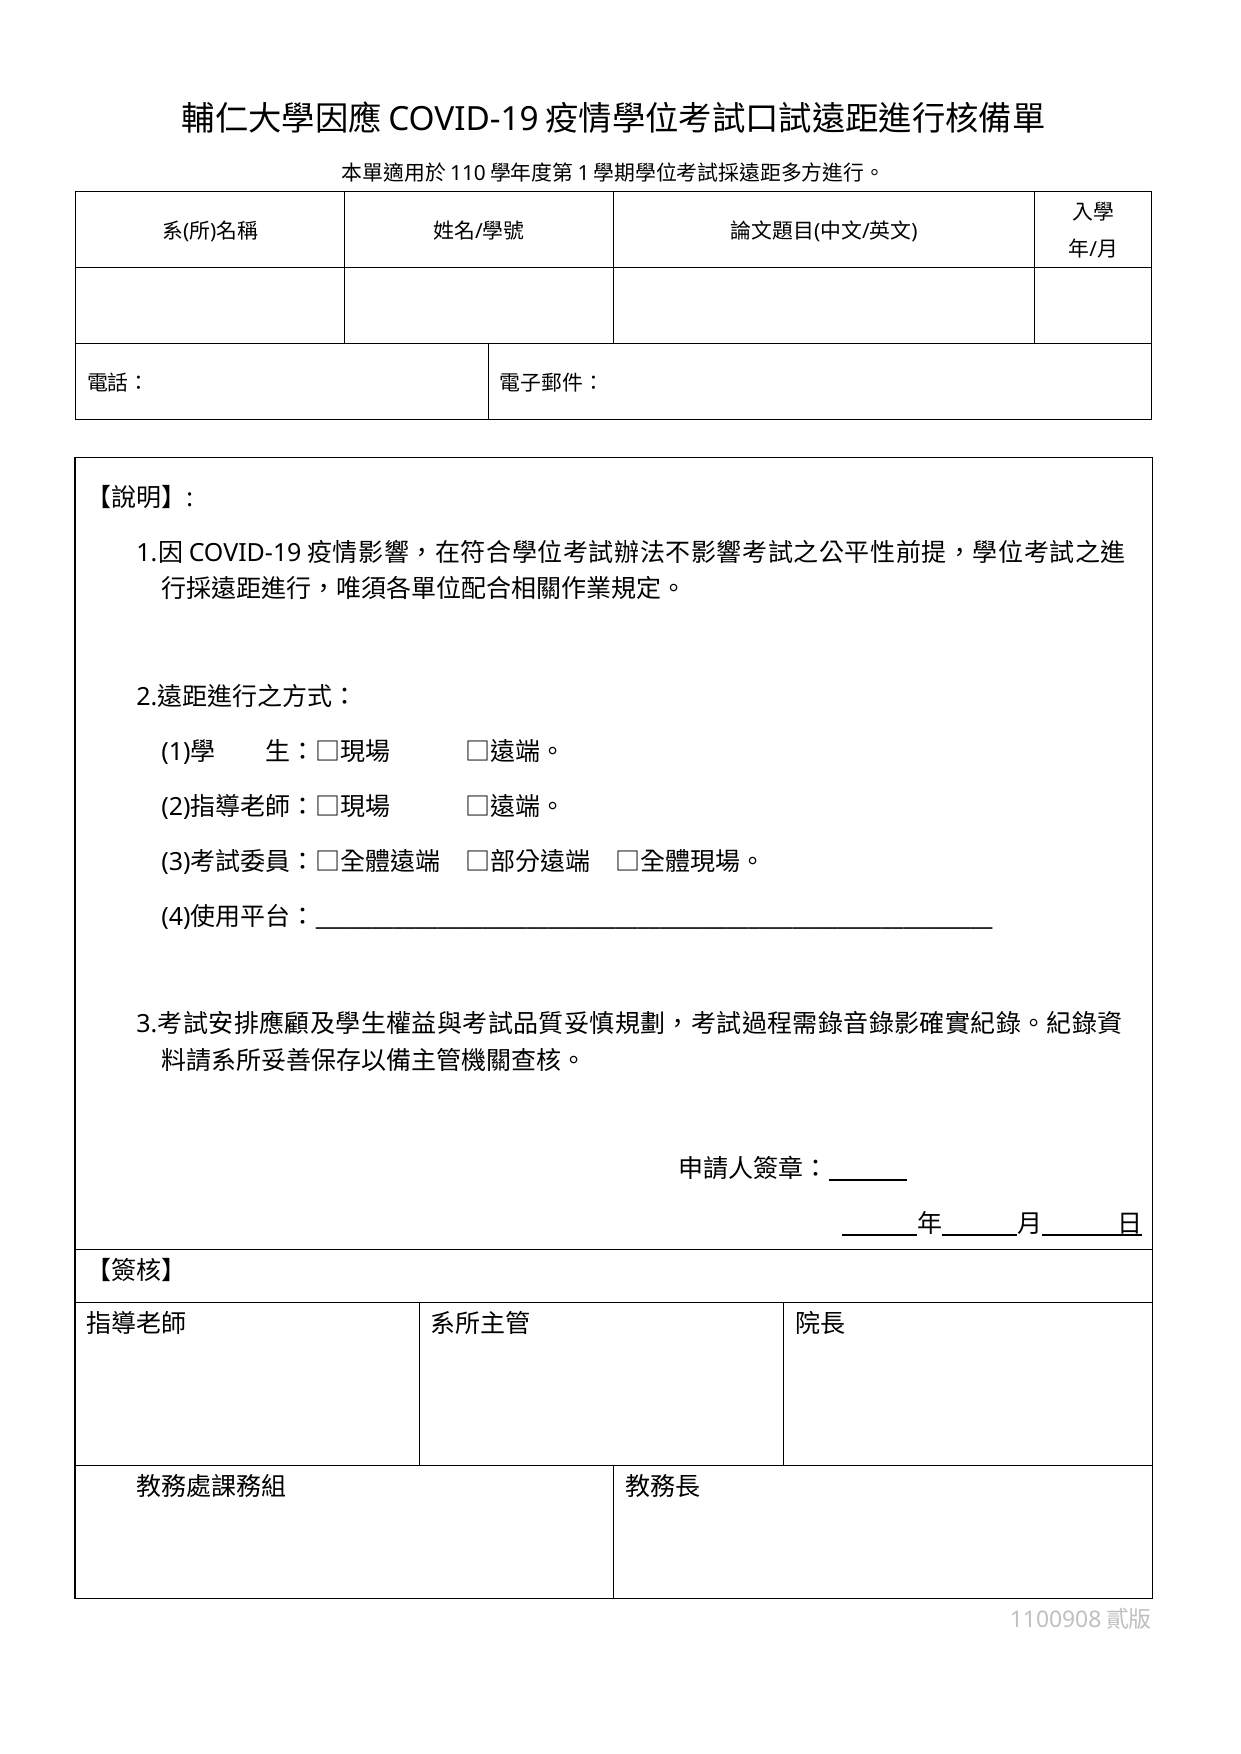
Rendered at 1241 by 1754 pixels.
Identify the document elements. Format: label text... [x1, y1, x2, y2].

table_header 姓名/學號 [345, 192, 613, 267]
table_cell 指導老師 [76, 1303, 419, 1465]
text 本單適用於110學年度第1學期學位考試採遠距多方進行。 [75, 153, 1152, 191]
table_cell [76, 268, 344, 343]
text 輔仁大學因應COVID-19疫情學位考試口試遠距進行核備單 [75, 78, 1152, 153]
table_header 【說明】: 1.因COVID-19疫情影響，在符合學位考試辦法不影響考試之公平性前提，學位考試之進行採遠距進行，唯須各單位配合相關作業規定。 2.遠距進行之方式： (1)學 生：□現場 □遠端。 (2)指導老師：□現場 □遠端。 (3)考試委員：□全體遠端 □部分遠端 □全體現場。 (4)使用平台：_____________________________________________________________ 3.考試安排應顧及學生權益與考試品質妥慎規劃，考試過程需錄音錄影確實紀錄。紀錄資料請系所妥善保存以備主管機關查核。 申請人簽章： 年 月 日 [76, 458, 1152, 1249]
table_cell 系所主管 [420, 1303, 783, 1465]
table_header 論文題目(中文/英文) [614, 192, 1034, 267]
table_header 系(所)名稱 [76, 192, 344, 267]
table_cell 教務處課務組 [76, 1466, 613, 1598]
table_cell 電子郵件： [489, 344, 1151, 419]
table_cell 【簽核】 [76, 1250, 1152, 1302]
table_cell 院長 [784, 1303, 1152, 1465]
table_cell 電話： [76, 344, 488, 419]
table_cell [345, 268, 613, 343]
table_cell 教務長 [614, 1466, 1152, 1598]
table_cell [614, 268, 1034, 343]
table_cell [1035, 268, 1151, 343]
table_header 入學 年/月 [1035, 192, 1151, 267]
text 1100908貳版 [75, 1599, 1152, 1637]
